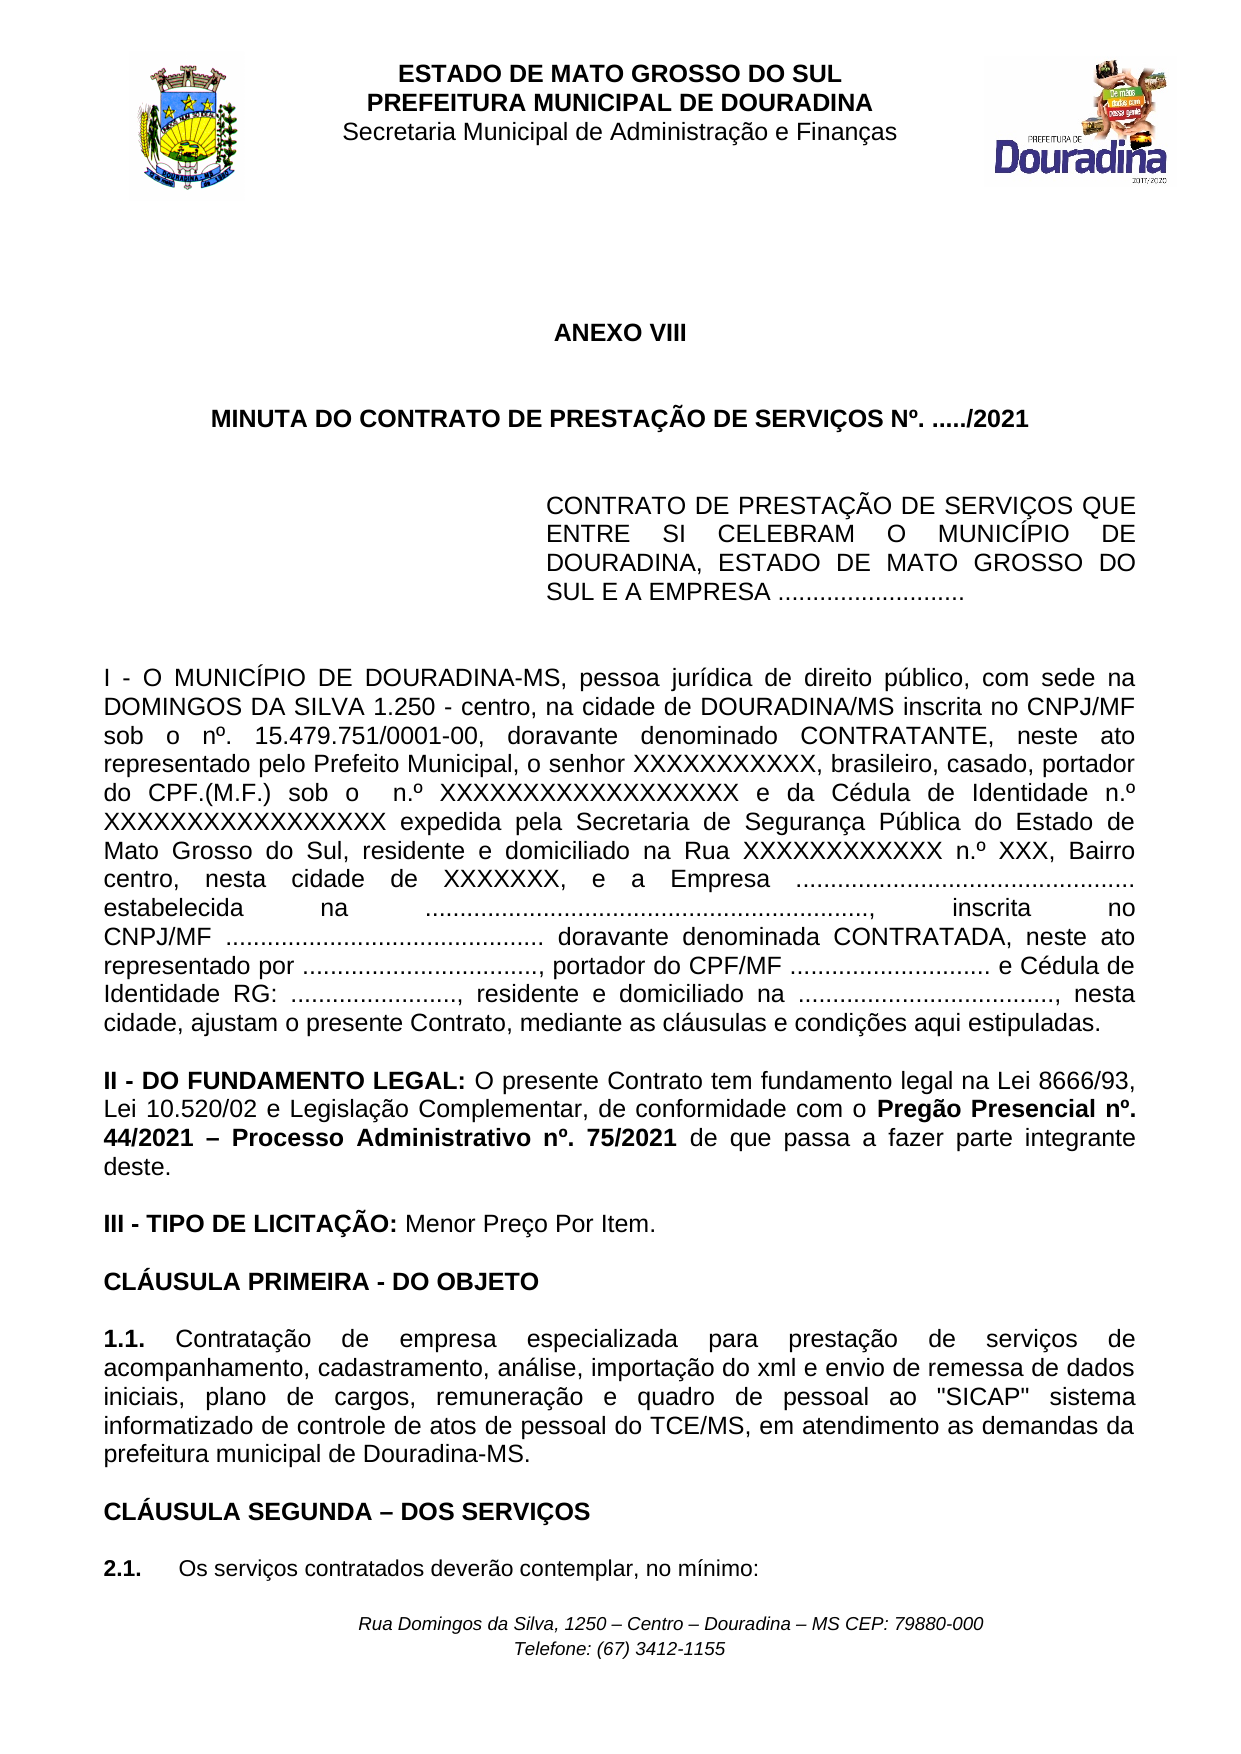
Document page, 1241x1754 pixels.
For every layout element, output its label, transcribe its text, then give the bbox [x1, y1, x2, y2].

text 1.1. Contratação de empresa especializada para prestação de serviços de acompanhamento, cadastramento, análise, importação do xml e envio de remessa de dados iniciais, plano de cargos, remuneração e quadro de pessoal ao "SICAP" sistema informatizado de controle de atos de pessoal do TCE/MS, em atendimento as demandas da prefeitura municipal de Douradina-MS. [103, 1324, 1137, 1468]
list Os serviços contratados deverão contemplar, no mínimo: [103, 1554, 1137, 1581]
text ANEXO VIII [103, 318, 1137, 347]
picture [129, 51, 245, 201]
text CONTRATO DE PRESTAÇÃO DE SERVIÇOS QUE ENTRE SI CELEBRAM O MUNICÍPIO DE DOURADINA, ESTADO DE MATO GROSSO DO SUL E A EMPRESA ........................... [546, 491, 1137, 606]
text MINUTA DO CONTRATO DE PRESTAÇÃO DE SERVIÇOS Nº. ...../2021 [103, 404, 1137, 433]
text CLÁUSULA SEGUNDA – DOS SERVIÇOS [103, 1497, 1137, 1526]
text II - DO FUNDAMENTO LEGAL: O presente Contrato tem fundamento legal na Lei 8666/93, Lei 10.520/02 e Legislação Complementar, de conformidade com o Pregão Presencial nº. 44/2021 – Processo Administrativo nº. 75/2021 de que passa a fazer parte integrante deste. [103, 1066, 1137, 1181]
picture [984, 56, 1177, 187]
text I - O MUNICÍPIO DE DOURADINA-MS, pessoa jurídica de direito público, com sede na DOMINGOS DA SILVA 1.250 - centro, na cidade de DOURADINA/MS inscrita no CNPJ/MF sob o nº. 15.479.751/0001-00, doravante denominado CONTRATANTE, neste ato representado pelo Prefeito Municipal, o senhor XXXXXXXXXXX, brasileiro, casado, portador do CPF.(M.F.) sob o n.º XXXXXXXXXXXXXXXXXX e da Cédula de Identidade n.º XXXXXXXXXXXXXXXXX expedida pela Secretaria de Segurança Pública do Estado de Mato Grosso do Sul, residente e domiciliado na Rua XXXXXXXXXXXX n.º XXX, Bairro centro, nesta cidade de XXXXXXX, e a Empresa ................................................. estabelecida na ................................................................, inscrita no CNPJ/MF .............................................. doravante denominada CONTRATADA, neste ato representado por .................................., portador do CPF/MF ............................. e Cédula de Identidade RG: ........................, residente e domiciliado na ....................................., nesta cidade, ajustam o presente Contrato, mediante as cláusulas e condições aqui estipuladas. [103, 663, 1137, 1037]
text III - TIPO DE LICITAÇÃO: Menor Preço Por Item. [103, 1209, 1137, 1238]
text CLÁUSULA PRIMEIRA - DO OBJETO [103, 1267, 1137, 1296]
